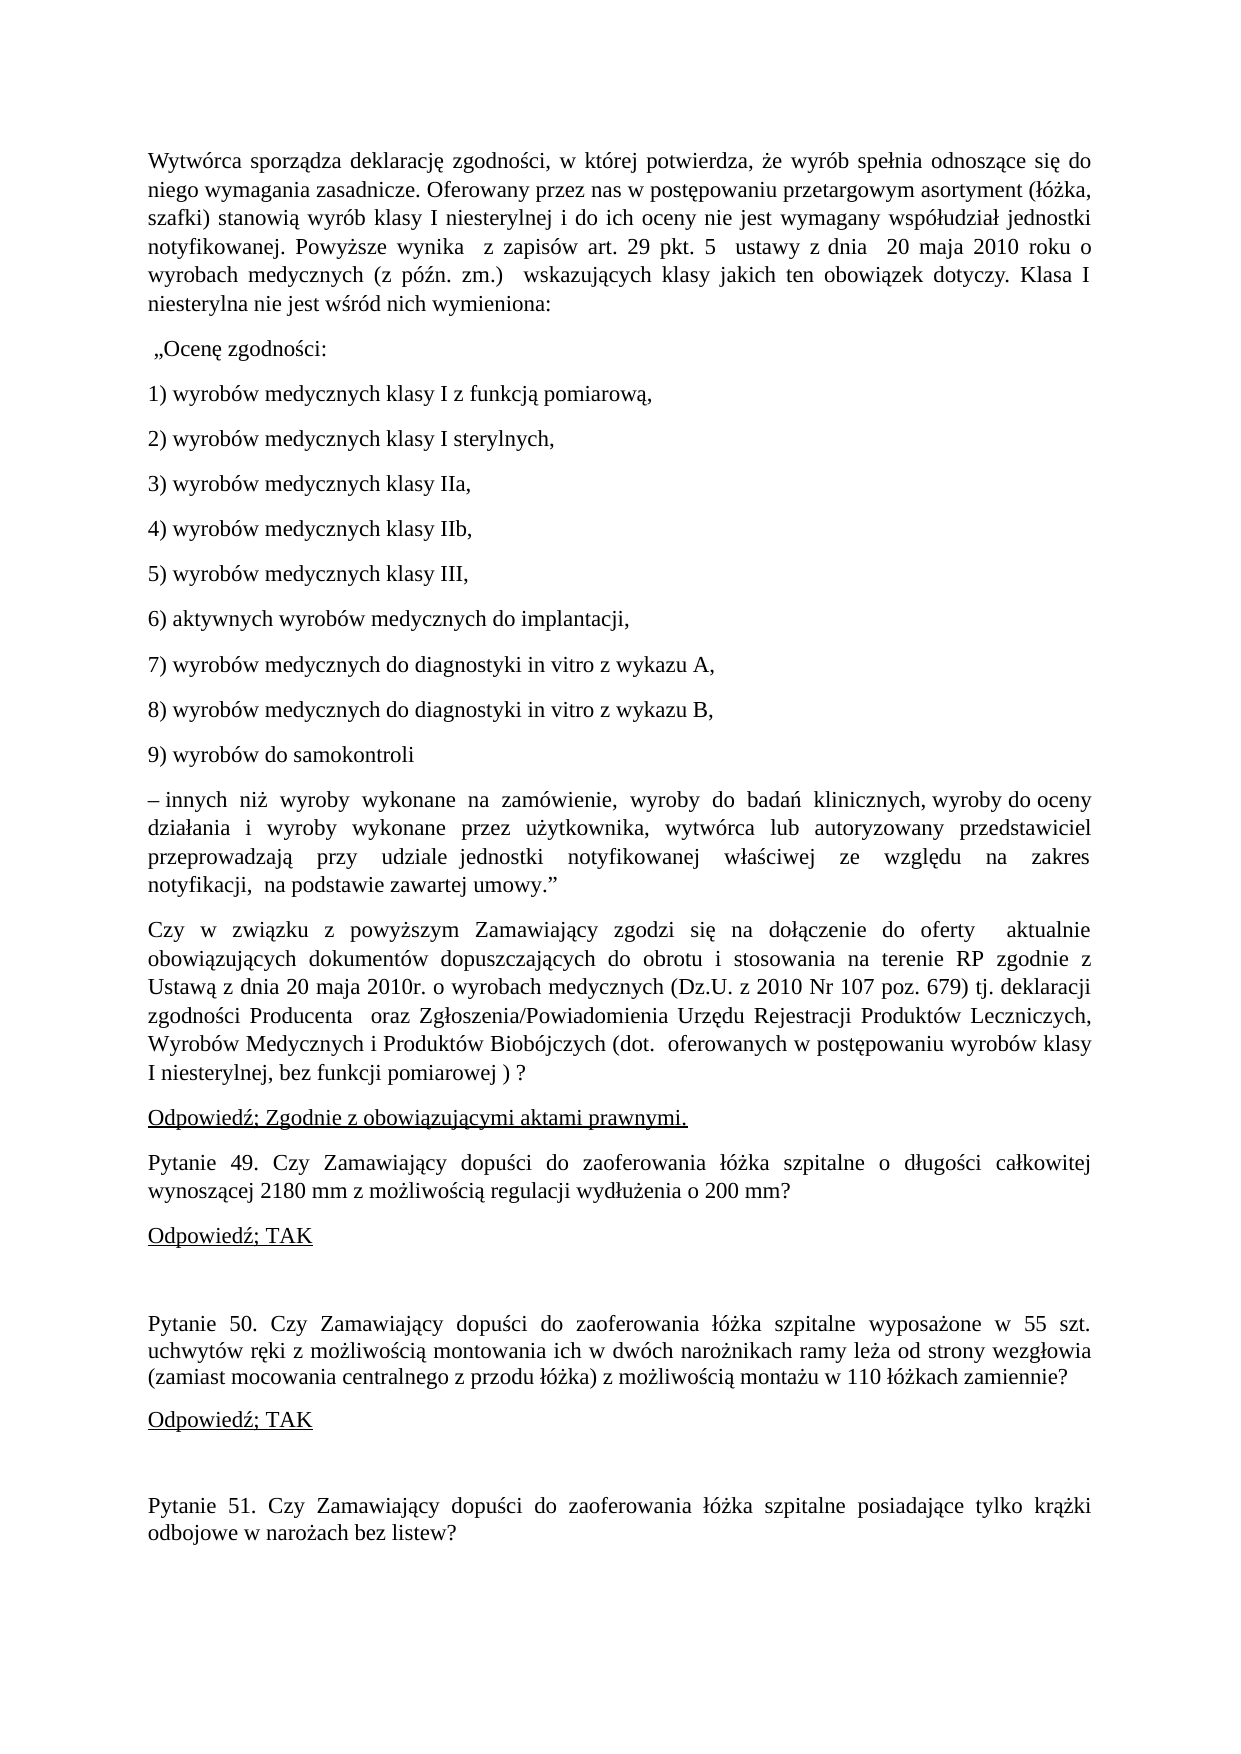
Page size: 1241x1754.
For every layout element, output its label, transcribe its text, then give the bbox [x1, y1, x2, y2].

text Pytanie 50. Czy Zamawiający dopuści do zaoferowania łóżka szpitalne wyposażone w 55 szt. uchwytów ręki z możliwością montowania ich w dwóch narożnikach ramy leża od strony wezgłowia (zamiast mocowania centralnego z przodu łóżka) z możliwością montażu w 110 łóżkach zamiennie? [148, 1310, 1093, 1389]
text 1) wyrobów medycznych klasy I z funkcją pomiarową, [148, 380, 1093, 406]
text 3) wyrobów medycznych klasy IIa, [148, 470, 1093, 497]
text Odpowiedź; TAK [148, 1222, 1093, 1249]
text 9) wyrobów do samokontroli [148, 741, 1093, 767]
text 6) aktywnych wyrobów medycznych do implantacji, [148, 606, 1093, 632]
text Pytanie 51. Czy Zamawiający dopuści do zaoferowania łóżka szpitalne posiadające tylko krążki odbojowe w narożach bez listew? [148, 1492, 1093, 1545]
text Odpowiedź; Zgodnie z obowiązującymi aktami prawnymi. [148, 1104, 1093, 1130]
text Odpowiedź; TAK [148, 1406, 1093, 1432]
text – innych niż wyroby wykonane na zamówienie, wyroby do badań klinicznych, wyroby do oceny działania i wyroby wykonane przez użytkownika, wytwórca lub autoryzowany przedstawiciel przeprowadzają przy udziale jednostki notyfikowanej właściwej ze względu na zakres notyfikacji, na podstawie zawartej umowy.” [148, 786, 1093, 898]
text Czy w związku z powyższym Zamawiający zgodzi się na dołączenie do oferty aktualnie obowiązujących dokumentów dopuszczających do obrotu i stosowania na terenie RP zgodnie z Ustawą z dnia 20 maja 2010r. o wyrobach medycznych (Dz.U. z 2010 Nr 107 poz. 679) tj. deklaracji zgodności Producenta oraz Zgłoszenia/Powiadomienia Urzędu Rejestracji Produktów Leczniczych, Wyrobów Medycznych i Produktów Biobójczych (dot. oferowanych w postępowaniu wyrobów klasy I niesterylnej, bez funkcji pomiarowej ) ? [148, 916, 1093, 1085]
text 2) wyrobów medycznych klasy I sterylnych, [148, 425, 1093, 451]
text 8) wyrobów medycznych do diagnostyki in vitro z wykazu B, [148, 696, 1093, 722]
text „Ocenę zgodności: [148, 335, 1093, 361]
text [148, 148, 1093, 316]
text Pytanie 49. Czy Zamawiający dopuści do zaoferowania łóżka szpitalne o długości całkowitej wynoszącej 2180 mm z możliwością regulacji wydłużenia o 200 mm? [148, 1149, 1093, 1203]
text 5) wyrobów medycznych klasy III, [148, 560, 1093, 587]
text 4) wyrobów medycznych klasy IIb, [148, 515, 1093, 542]
text 7) wyrobów medycznych do diagnostyki in vitro z wykazu A, [148, 651, 1093, 677]
